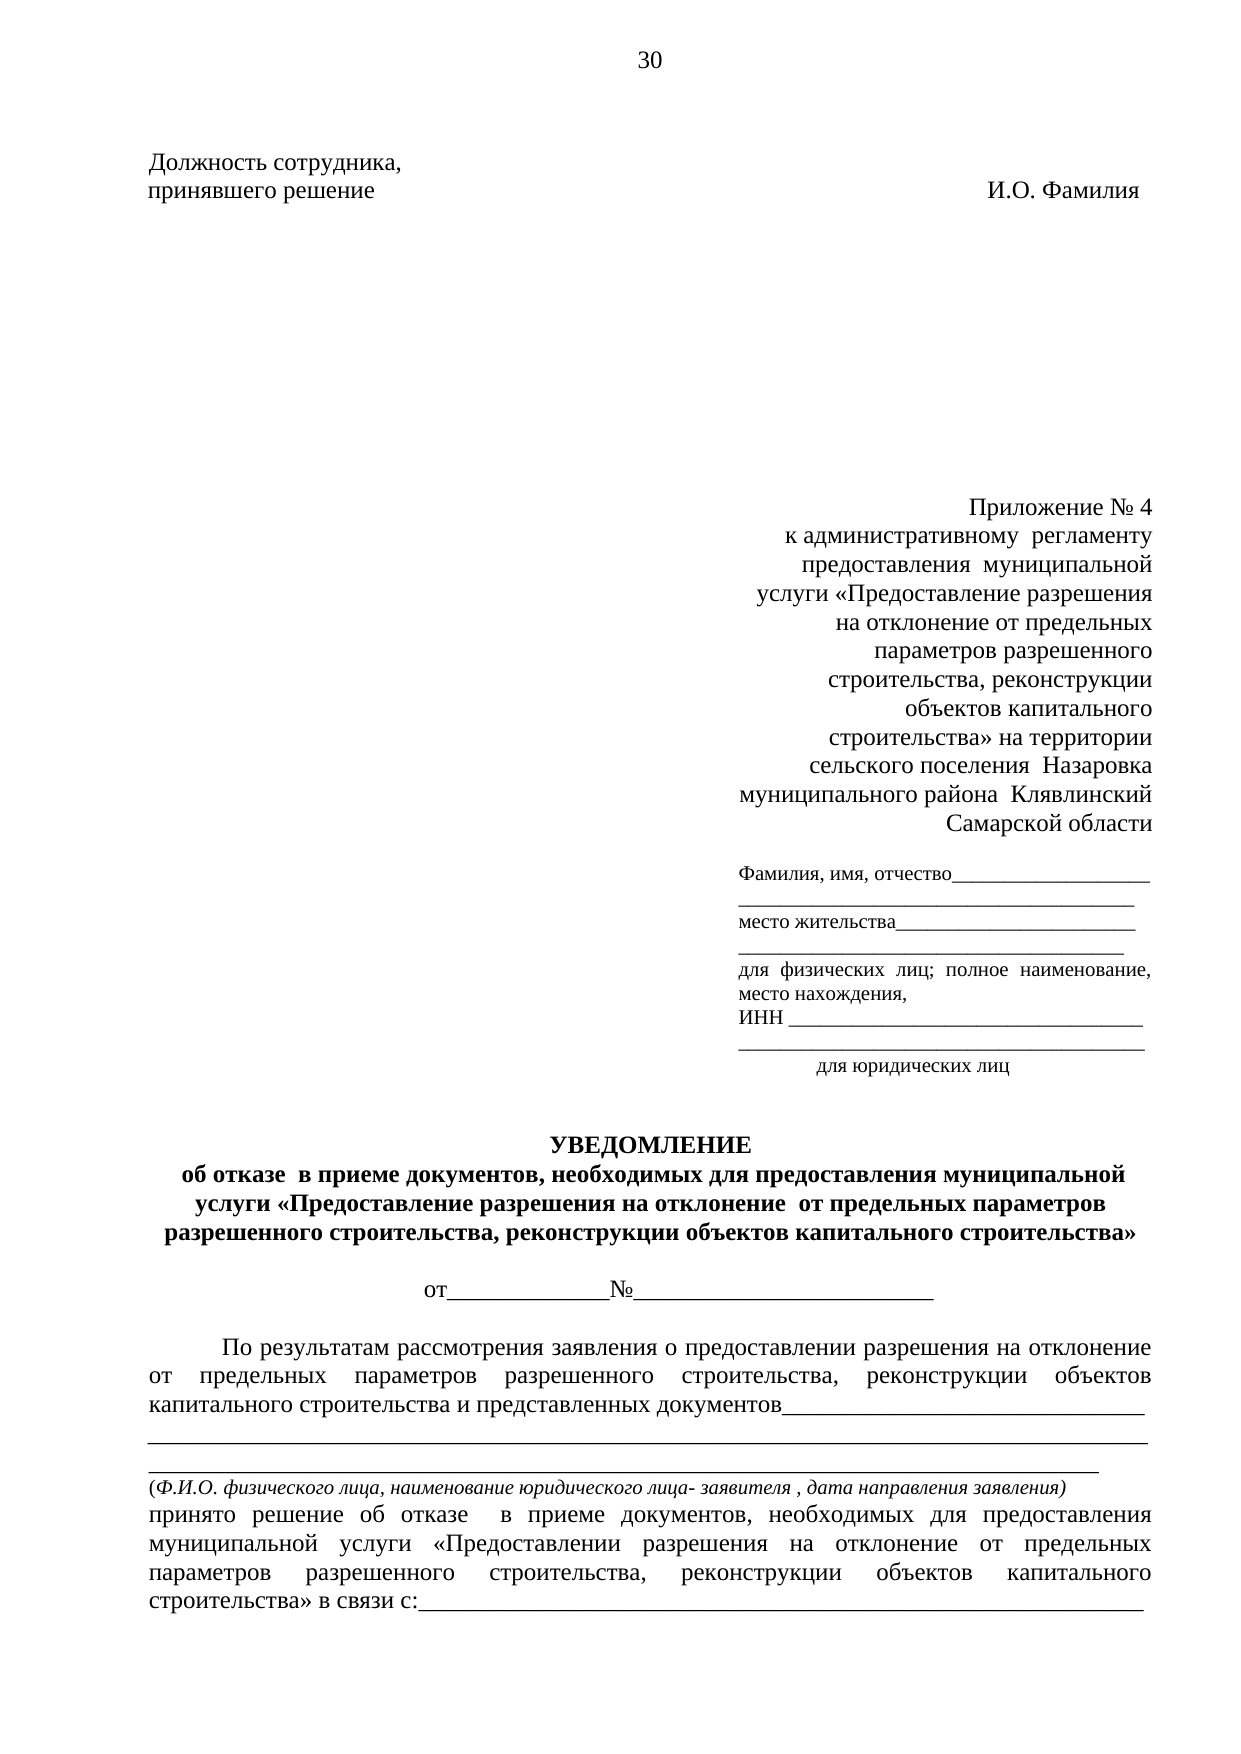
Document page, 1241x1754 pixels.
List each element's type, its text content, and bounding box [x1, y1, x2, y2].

text ______________________________________ [738, 885, 1152, 909]
subtitle Приложение № 4 [738, 492, 1152, 521]
text для физических лиц; полное наименование, место нахождения, [738, 957, 1152, 1005]
subtitle ____________________________________________________________________________________________________________________________________________________________ [148, 1418, 1152, 1475]
text Фамилия, имя, отчество___________________ [738, 861, 1152, 885]
subtitle к административному регламенту предоставления муниципальной услуги «Предоставление разрешения на отклонение от предельных параметров разрешенного строительства, реконструкции объектов капитального строительства» на территории сельского поселения Назаровка муниципального района Клявлинский Самарской области [738, 521, 1152, 837]
subtitle Должность сотрудника, [148, 147, 1152, 176]
subtitle По результатам рассмотрения заявления о предоставлении разрешения на отклонение от предельных параметров разрешенного строительства, реконструкции объектов капитального строительства и представленных документов_____________________________ [148, 1332, 1152, 1418]
subtitle (Ф.И.О. физического лица, наименование юридического лица- заявителя , дата направления заявления) [148, 1475, 1152, 1499]
text для юридических лиц [738, 1053, 1152, 1077]
text ИНН __________________________________ [738, 1005, 1152, 1029]
text _____________________________________ [738, 933, 1152, 957]
subtitle об отказе в приеме документов, необходимых для предоставления муниципальной услуги «Предоставление разрешения на отклонение от предельных параметров разрешенного строительства, реконструкции объектов капитального строительства» [148, 1159, 1152, 1245]
subtitle УВЕДОМЛЕНИЕ [148, 1130, 1152, 1159]
subtitle принято решение об отказе в приеме документов, необходимых для предоставления муниципальной услуги «Предоставлении разрешения на отклонение от предельных параметров разрешенного строительства, реконструкции объектов капитального строительства» в связи с:__________________________________________________________ [148, 1499, 1152, 1614]
text место жительства_______________________ [738, 909, 1152, 933]
subtitle от_____________№________________________ [148, 1274, 1152, 1303]
subtitle принявшего решение И.О. Фамилия [148, 176, 1152, 204]
text _______________________________________ [738, 1029, 1152, 1053]
